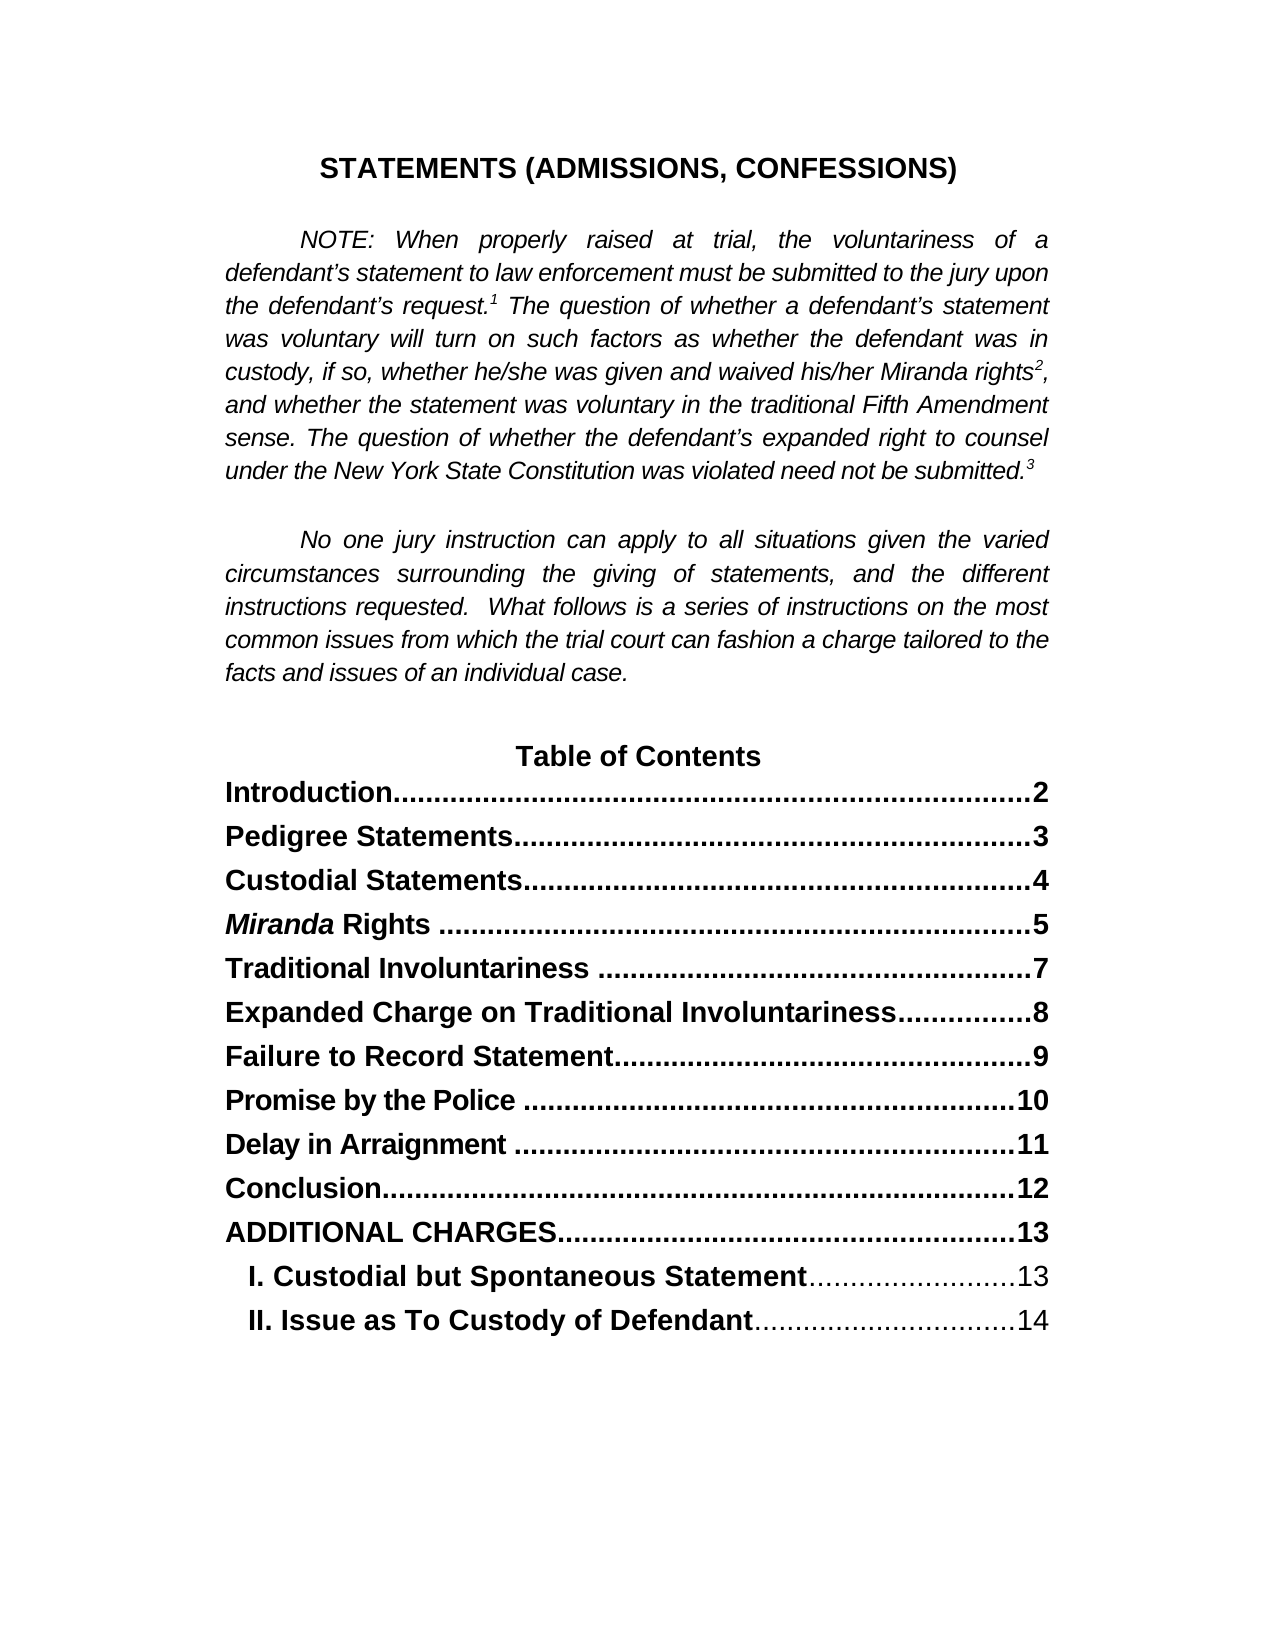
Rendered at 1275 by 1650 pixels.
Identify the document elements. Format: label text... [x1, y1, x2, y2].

text STATEMENTS (ADMISSIONS, CONFESSIONS) [225, 152, 1052, 185]
text NOTE: When properly raised at trial, the voluntariness of a defendant’s statement to law enforcement must be submitted to the jury upon the defendant’s request.1 The question of whether a defendant’s statement was voluntary will turn on such factors as whether the defendant was in custody, if so, whether he/she was given and waived his/her Miranda rights2, and whether the statement was voluntary in the traditional Fifth Amendment sense. The question of whether the defendant’s expanded right to counsel under the New York State Constitution was violated need not be submitted.3 [225, 222, 1052, 486]
text No one jury instruction can apply to all situations given the varied circumstances surrounding the giving of statements, and the different instructions requested. What follows is a series of instructions on the most common issues from which the trial court can fashion a charge tailored to the facts and issues of an individual case. [225, 523, 1052, 688]
